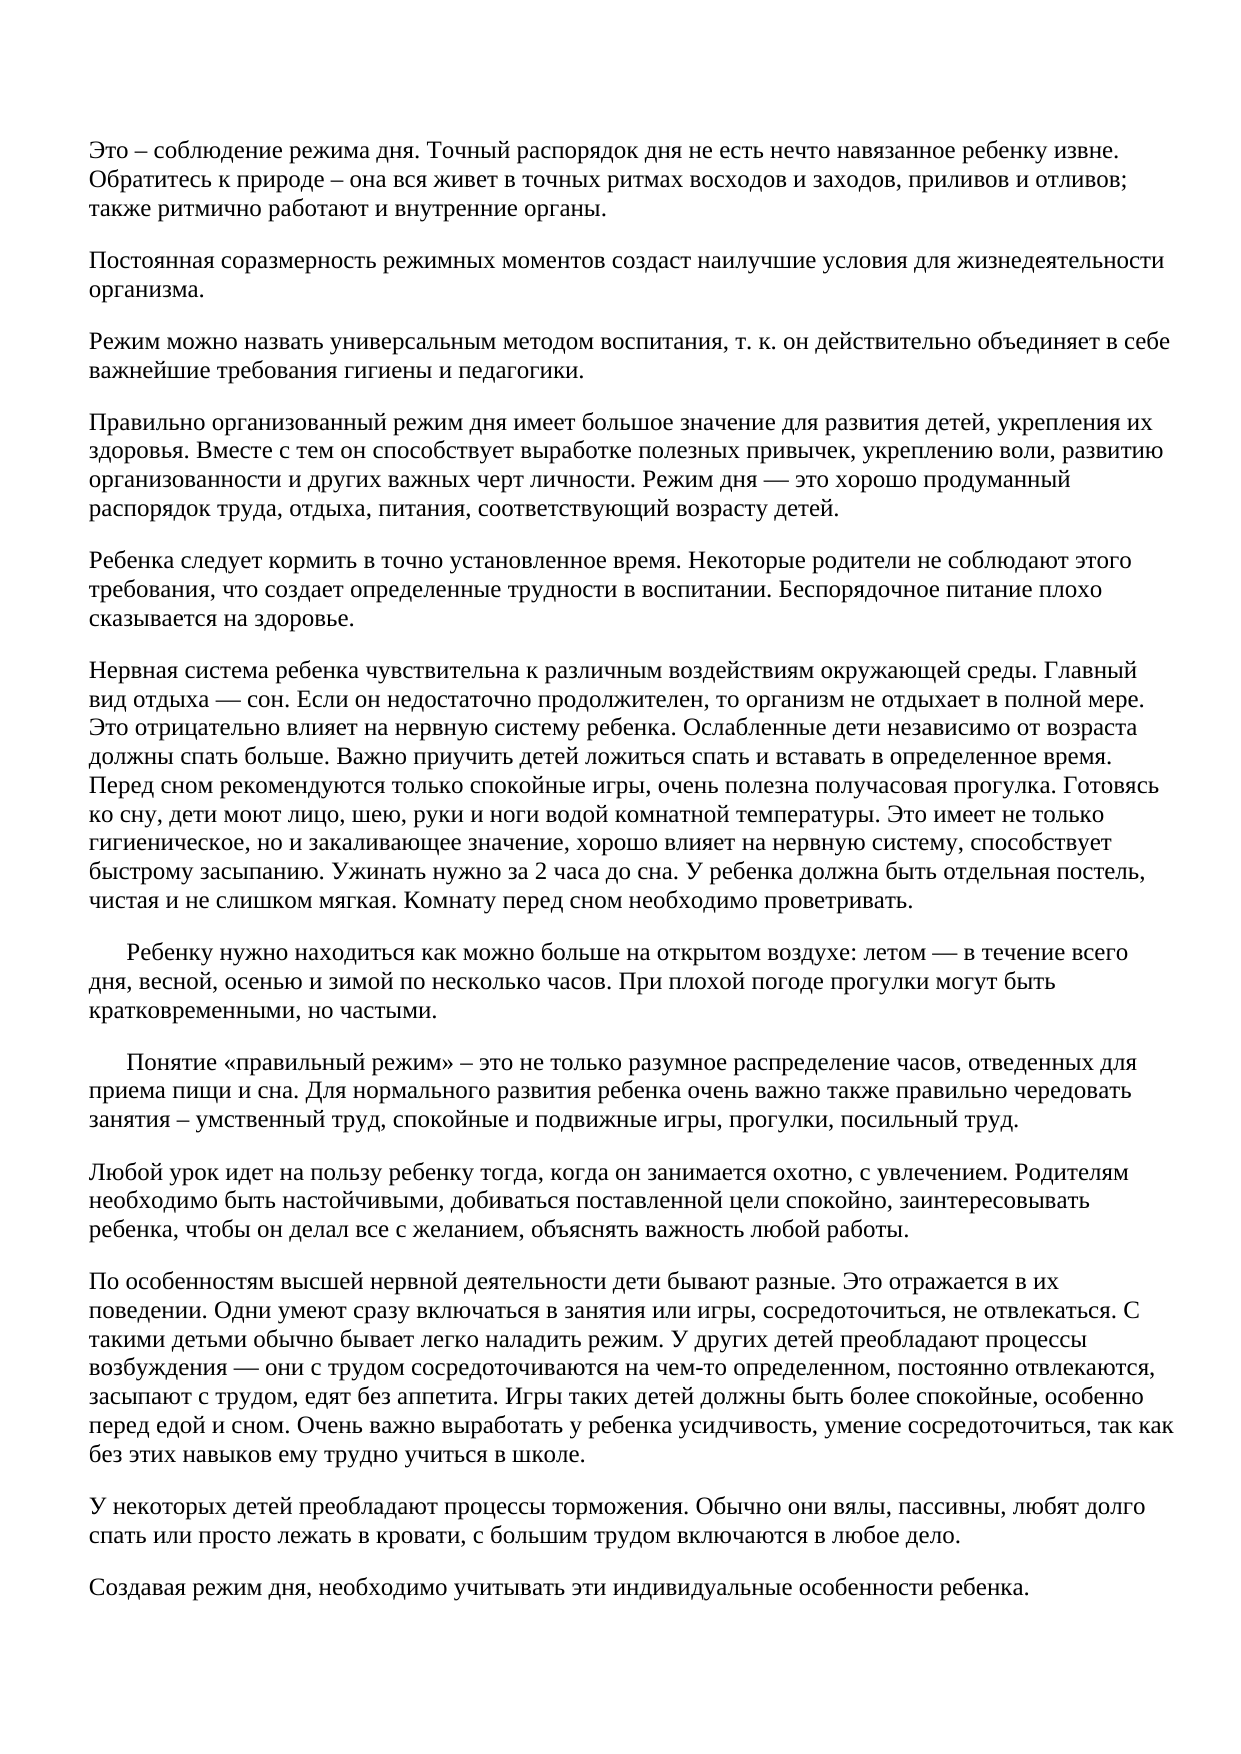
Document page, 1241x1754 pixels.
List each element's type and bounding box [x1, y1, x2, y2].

table_header [87, 118, 1176, 1626]
